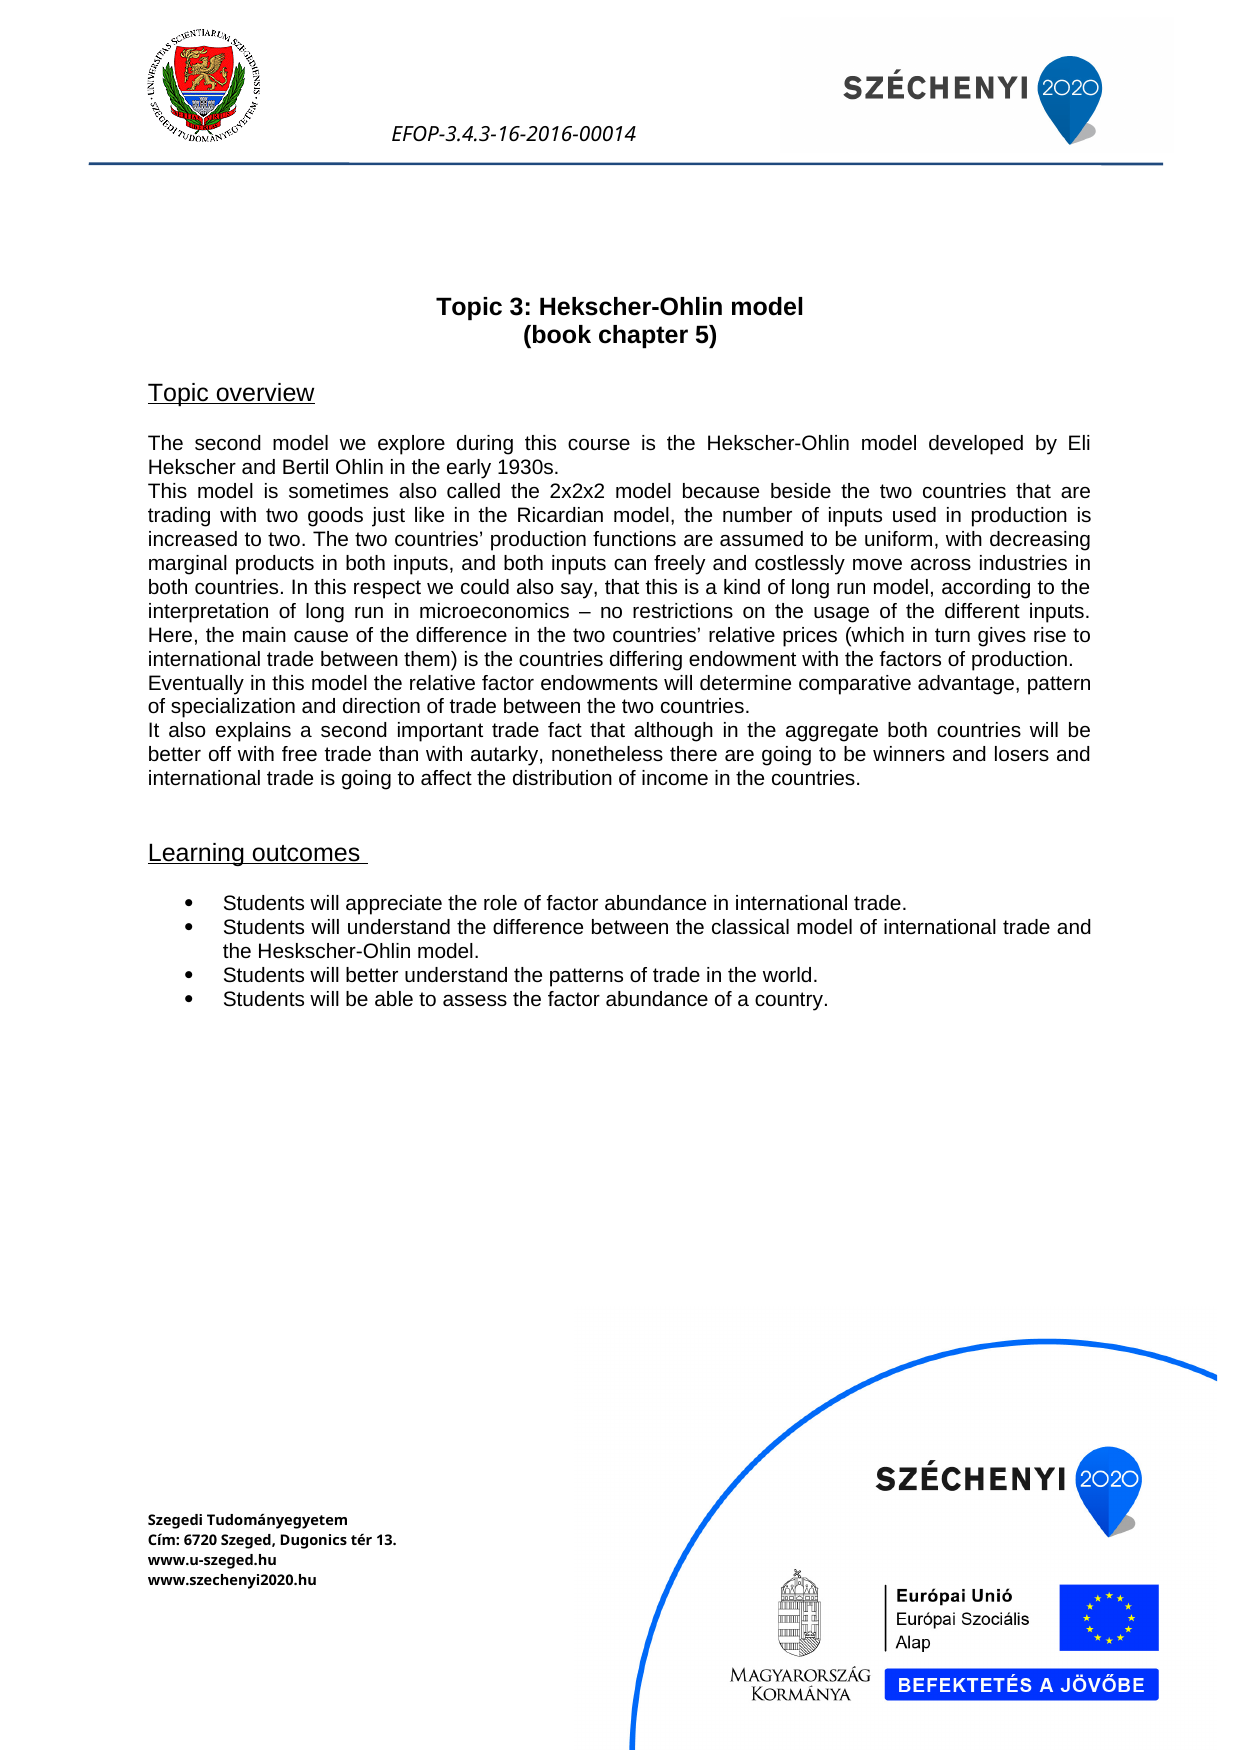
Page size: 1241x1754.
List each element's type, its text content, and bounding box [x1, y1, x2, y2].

picture [147, 29, 260, 142]
list Students will understand the difference between the classical model of international trade and the Heskscher-Ohlin model. [185, 915, 1093, 963]
text Learning outcomes [148, 838, 1093, 867]
text Topic 3: Hekscher-Ohlin model [148, 292, 1093, 321]
picture [573, 1306, 1217, 1750]
text The second model we explore during this course is the Hekscher-Ohlin model developed by Eli Hekscher and Bertil Ohlin in the early 1930s. [148, 431, 1093, 479]
text It also explains a second important trade fact that although in the aggregate both countries will be better off with free trade than with autarky, nonetheless there are going to be winners and losers and international trade is going to affect the distribution of income in the countries. [148, 718, 1093, 790]
picture [780, 17, 1174, 153]
text This model is sometimes also called the 2x2x2 model because beside the two countries that are trading with two goods just like in the Ricardian model, the number of inputs used in production is increased to two. The two countries’ production functions are assumed to be uniform, with decreasing marginal products in both inputs, and both inputs can freely and costlessly move across industries in both countries. In this respect we could also say, that this is a kind of long run model, according to the interpretation of long run in microeconomics – no restrictions on the usage of the different inputs. Here, the main cause of the difference in the two countries’ relative prices (which in turn gives rise to international trade between them) is the countries differing endowment with the factors of production. [148, 479, 1093, 670]
text (book chapter 5) [148, 321, 1093, 378]
list Students will be able to assess the factor abundance of a country. [185, 987, 1093, 1011]
list Students will appreciate the role of factor abundance in international trade. [185, 891, 1093, 915]
text Eventually in this model the relative factor endowments will determine comparative advantage, pattern of specialization and direction of trade between the two countries. [148, 670, 1093, 718]
list Students will better understand the patterns of trade in the world. [185, 963, 1093, 987]
text Topic overview [148, 378, 1093, 407]
